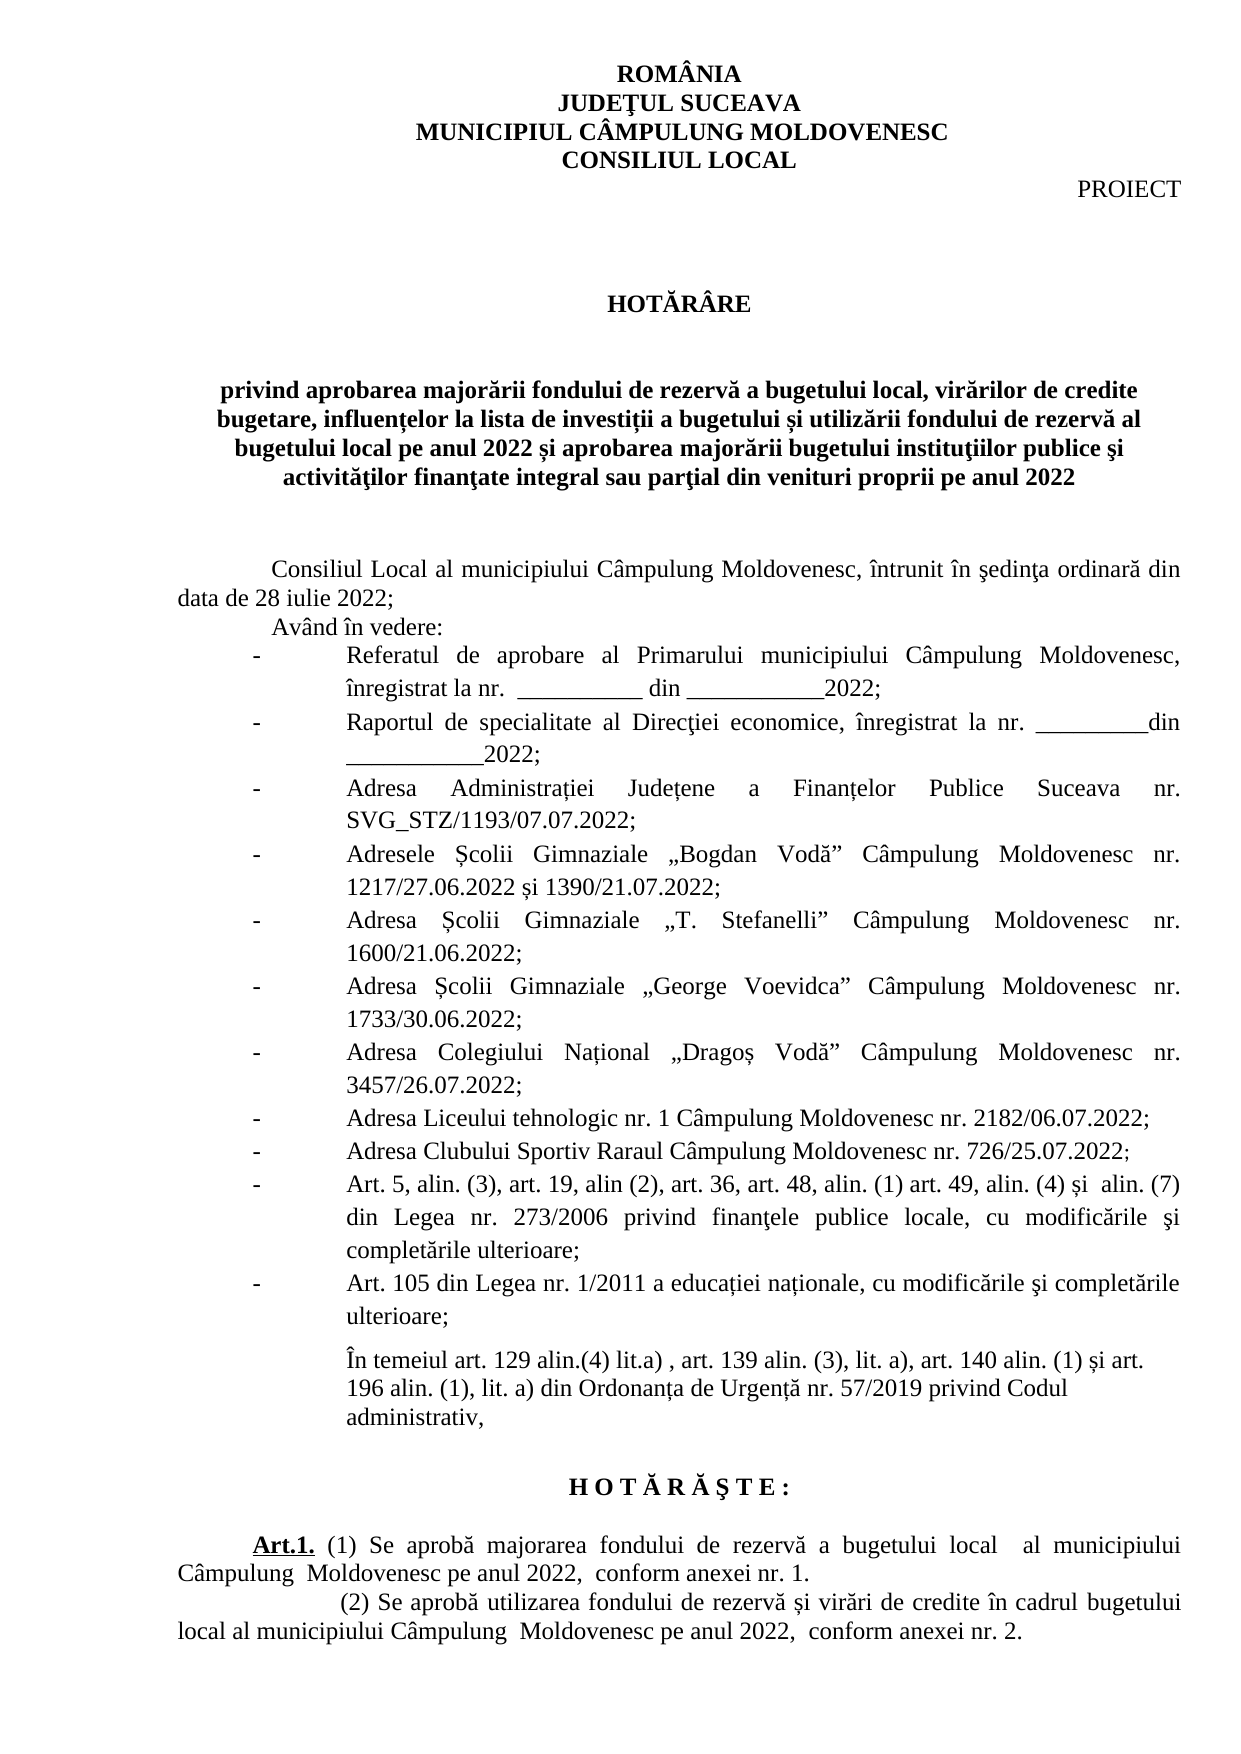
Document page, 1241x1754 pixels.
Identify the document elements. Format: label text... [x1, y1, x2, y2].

list Raportul de specialitate al Direcţiei economice, înregistrat la nr. _________din ___________2022; [252, 707, 1181, 768]
list Referatul de aprobare al Primarului municipiului Câmpulung Moldovenesc, înregistrat la nr. __________ din ___________2022; [252, 641, 1181, 702]
text HOTĂRÂRE [177, 289, 1181, 318]
text privind aprobarea majorării fondului de rezervă a bugetului local, virărilor de credite bugetare, influențelor la lista de investiții a bugetului și utilizării fondului de rezervă al bugetului local pe anul 2022 și aprobarea majorării bugetului instituţiilor publice şi activităţilor finanţate integral sau parţial din venituri proprii pe anul 2022 [177, 375, 1181, 490]
list Adresa Școlii Gimnaziale „T. Stefanelli” Câmpulung Moldovenesc nr. 1600/21.06.2022; [252, 905, 1181, 966]
subtitle CONSILIUL LOCAL [177, 145, 1181, 174]
text (2) Se aprobă utilizarea fondului de rezervă și virări de credite în cadrul bugetului local al municipiului Câmpulung Moldovenesc pe anul 2022, conform anexei nr. 2. [177, 1587, 1181, 1645]
list Adresele Școlii Gimnaziale „Bogdan Vodă” Câmpulung Moldovenesc nr. 1217/27.06.2022 și 1390/21.07.2022; [252, 839, 1181, 900]
text HOTĂRĂŞTE: [177, 1472, 1181, 1501]
text În temeiul art. 129 alin.(4) lit.a) , art. 139 alin. (3), lit. a), art. 140 alin. (1) și art. 196 alin. (1), lit. a) din Ordonanța de Urgență nr. 57/2019 privind Codul administrativ, [346, 1345, 1181, 1431]
list Art. 105 din Legea nr. 1/2011 a educației naționale, cu modificările şi completările ulterioare; [252, 1268, 1181, 1330]
list Adresa Clubului Sportiv Raraul Câmpulung Moldovenesc nr. 726/25.07.2022; [252, 1136, 1181, 1165]
text JUDEŢUL SUCEAVA [177, 88, 1181, 117]
text MUNICIPIUL CÂMPULUNG MOLDOVENESC [177, 117, 1181, 145]
list Adresa Colegiului Național „Dragoș Vodă” Câmpulung Moldovenesc nr. 3457/26.07.2022; [252, 1037, 1181, 1098]
list Adresa Școlii Gimnaziale „George Voevidca” Câmpulung Moldovenesc nr. 1733/30.06.2022; [252, 971, 1181, 1032]
text PROIECT [177, 174, 1181, 203]
text Consiliul Local al municipiului Câmpulung Moldovenesc, întrunit în şedinţa ordinară din data de 28 iulie 2022; [177, 554, 1181, 612]
list Adresa Liceului tehnologic nr. 1 Câmpulung Moldovenesc nr. 2182/06.07.2022; [252, 1103, 1181, 1132]
text Având în vedere: [177, 612, 1181, 641]
text ROMÂNIA [177, 59, 1181, 88]
list Art. 5, alin. (3), art. 19, alin (2), art. 36, art. 48, alin. (1) art. 49, alin. (4) și alin. (7) din Legea nr. 273/2006 privind finanţele publice locale, cu modificările şi completările ulterioare; [252, 1169, 1181, 1264]
text Art.1. (1) Se aprobă majorarea fondului de rezervă a bugetului local al municipiului Câmpulung Moldovenesc pe anul 2022, conform anexei nr. 1. [177, 1530, 1181, 1587]
list Adresa Administrației Județene a Finanțelor Publice Suceava nr. SVG_STZ/1193/07.07.2022; [252, 773, 1181, 834]
